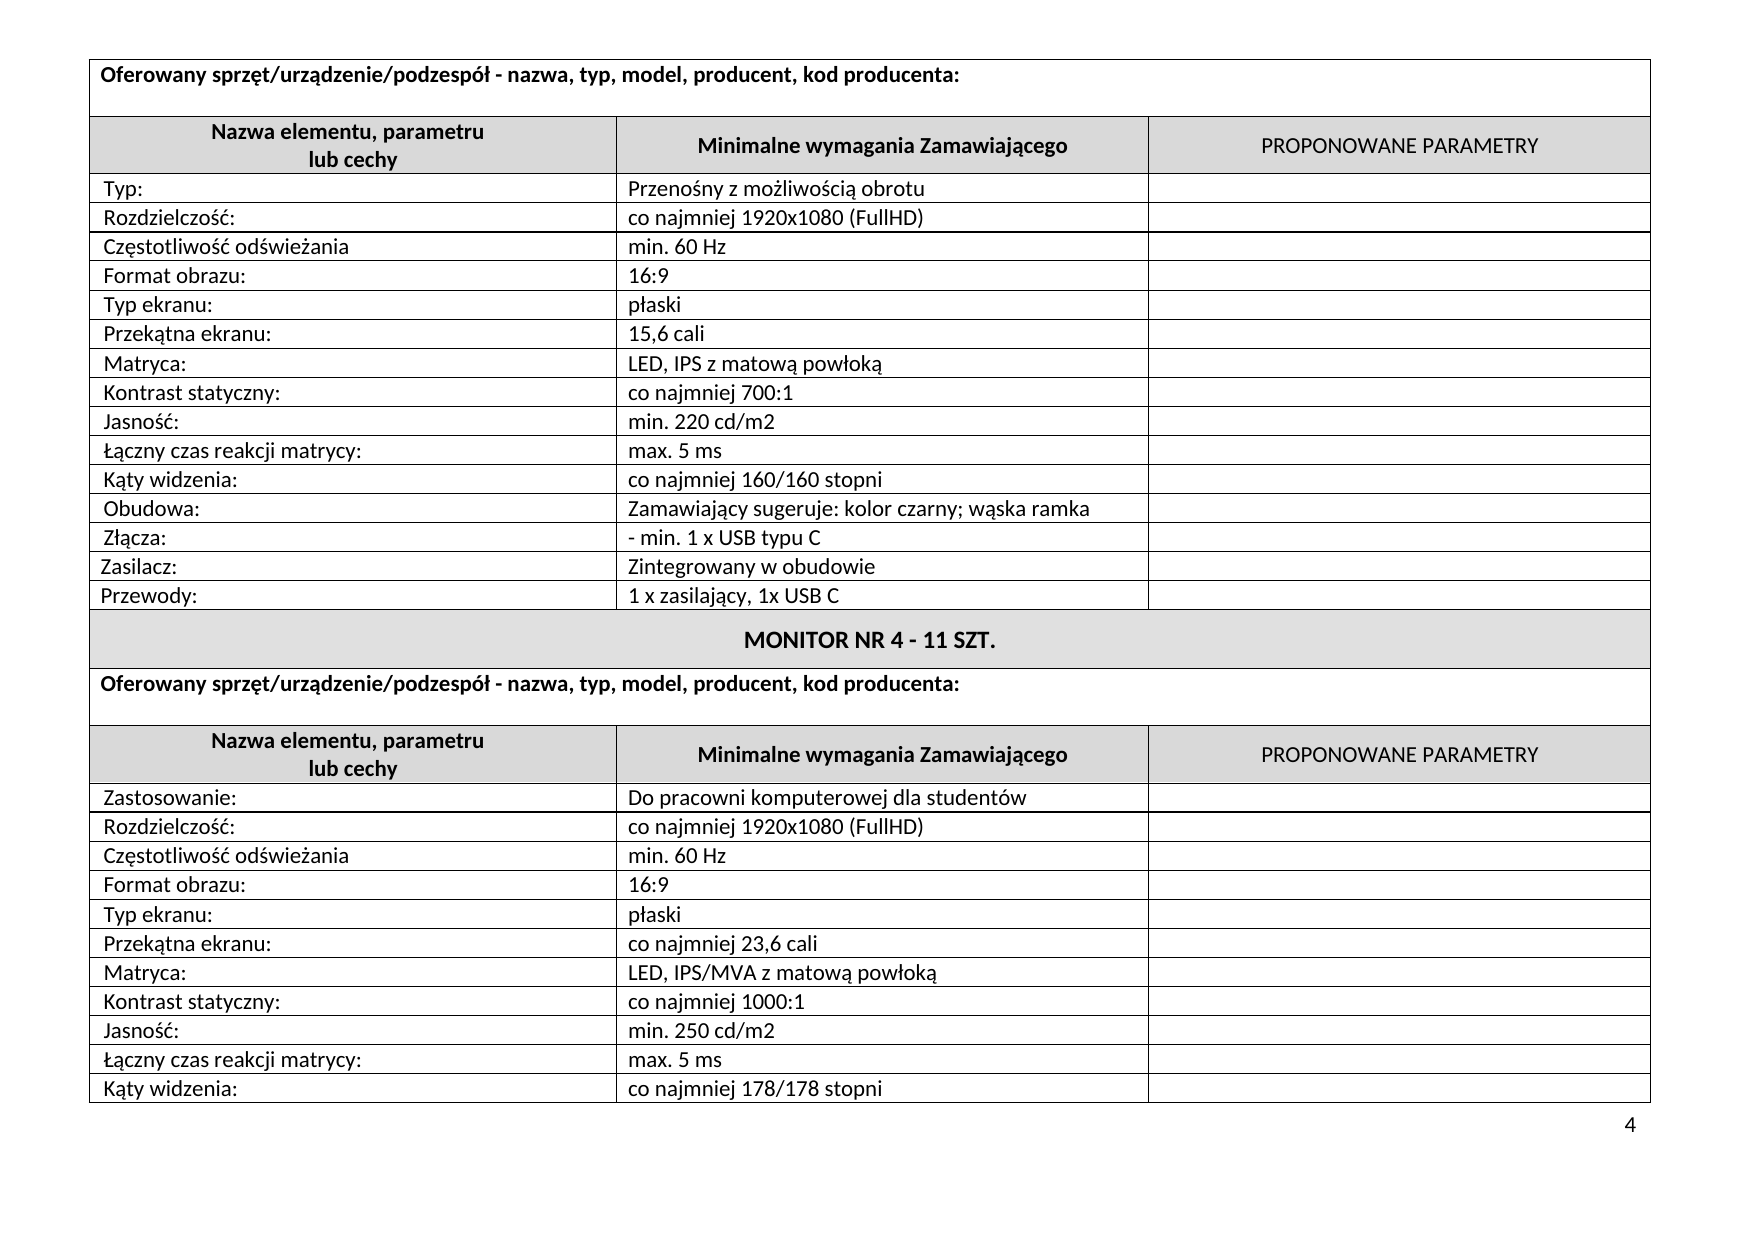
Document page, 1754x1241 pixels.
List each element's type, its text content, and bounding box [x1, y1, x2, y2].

table_cell min. 60 Hz [617, 842, 1148, 869]
table_cell co najmniej 178/178 stopni [617, 1074, 1148, 1102]
table_cell Przenośny z możliwością obrotu [617, 174, 1148, 202]
table_cell Minimalne wymagania Zamawiającego [617, 117, 1148, 173]
table_cell Format obrazu: [90, 871, 616, 899]
table_cell Jasność: [90, 407, 616, 435]
table_cell Oferowany sprzęt/urządzenie/podzespół - nazwa, typ, model, producent, kod producenta: [90, 60, 1650, 116]
table_cell [1149, 1074, 1650, 1102]
table_cell min. 60 Hz [617, 233, 1148, 260]
table_cell Łączny czas reakcji matrycy: [90, 436, 616, 464]
table_cell Minimalne wymagania Zamawiającego [617, 726, 1148, 782]
table_cell max. 5 ms [617, 436, 1148, 464]
table_cell Zamawiający sugeruje: kolor czarny; wąska ramka [617, 494, 1148, 522]
table_cell co najmniej 700:1 [617, 378, 1148, 406]
table_cell [1149, 987, 1650, 1015]
table_cell co najmniej 1920x1080 (FullHD) [617, 203, 1148, 231]
table_cell co najmniej 23,6 cali [617, 929, 1148, 957]
table_cell płaski [617, 291, 1148, 318]
table_cell [1149, 581, 1650, 609]
table_cell co najmniej 160/160 stopni [617, 465, 1148, 493]
table_cell [1149, 436, 1650, 464]
table_cell [1149, 174, 1650, 202]
table_cell Jasność: [90, 1016, 616, 1044]
table_cell PROPONOWANE PARAMETRY [1149, 726, 1650, 782]
table_cell Złącza: [90, 523, 616, 551]
table_cell Format obrazu: [90, 261, 616, 289]
table_cell [1149, 552, 1650, 580]
table_cell Typ ekranu: [90, 900, 616, 928]
table_cell Rozdzielczość: [90, 813, 616, 841]
table_cell 16:9 [617, 871, 1148, 899]
table_cell min. 220 cd/m2 [617, 407, 1148, 435]
table_cell [1149, 291, 1650, 318]
table_cell min. 250 cd/m2 [617, 1016, 1148, 1044]
table_cell Kontrast statyczny: [90, 378, 616, 406]
table_cell PROPONOWANE PARAMETRY [1149, 117, 1650, 173]
table_cell [1149, 958, 1650, 986]
table_cell [1149, 842, 1650, 869]
table_cell Oferowany sprzęt/urządzenie/podzespół - nazwa, typ, model, producent, kod producenta: [90, 669, 1650, 725]
table_cell Łączny czas reakcji matrycy: [90, 1045, 616, 1073]
table_cell 1 x zasilający, 1x USB C [617, 581, 1148, 609]
table_cell Kąty widzenia: [90, 465, 616, 493]
table_cell Obudowa: [90, 494, 616, 522]
table_cell - min. 1 x USB typu C [617, 523, 1148, 551]
table_cell [1149, 784, 1650, 811]
table_cell Zintegrowany w obudowie [617, 552, 1148, 580]
table_cell co najmniej 1920x1080 (FullHD) [617, 813, 1148, 841]
table_cell [1149, 203, 1650, 231]
table_cell Kąty widzenia: [90, 1074, 616, 1102]
table_cell LED, IPS z matową powłoką [617, 349, 1148, 377]
table_cell MONITOR NR 4 - 11 SZT. [90, 610, 1650, 668]
table_cell [1149, 929, 1650, 957]
table_cell [1149, 349, 1650, 377]
table_cell [1149, 378, 1650, 406]
table_cell Matryca: [90, 349, 616, 377]
table_cell Matryca: [90, 958, 616, 986]
table_cell Typ ekranu: [90, 291, 616, 318]
table_cell [1149, 1016, 1650, 1044]
table_cell [1149, 320, 1650, 348]
table_cell [1149, 1045, 1650, 1073]
table_cell [1149, 465, 1650, 493]
table_cell [1149, 900, 1650, 928]
table_cell max. 5 ms [617, 1045, 1148, 1073]
table_cell Przekątna ekranu: [90, 320, 616, 348]
table_cell [1149, 261, 1650, 289]
table_cell [1149, 523, 1650, 551]
table_cell Częstotliwość odświeżania [90, 842, 616, 869]
table_cell 16:9 [617, 261, 1148, 289]
table_cell Przekątna ekranu: [90, 929, 616, 957]
table_cell Kontrast statyczny: [90, 987, 616, 1015]
table_cell [1149, 871, 1650, 899]
table_cell LED, IPS/MVA z matową powłoką [617, 958, 1148, 986]
table_cell Typ: [90, 174, 616, 202]
table_cell Rozdzielczość: [90, 203, 616, 231]
table_cell płaski [617, 900, 1148, 928]
table_cell Zasilacz: [90, 552, 616, 580]
table_cell [1149, 407, 1650, 435]
table_cell Do pracowni komputerowej dla studentów [617, 784, 1148, 811]
table_cell Nazwa elementu, parametru lub cechy [90, 726, 616, 782]
table_cell [1149, 813, 1650, 841]
table_cell [1149, 233, 1650, 260]
table_cell Nazwa elementu, parametru lub cechy [90, 117, 616, 173]
table_cell 15,6 cali [617, 320, 1148, 348]
table_cell co najmniej 1000:1 [617, 987, 1148, 1015]
table_cell [1149, 494, 1650, 522]
table_cell Zastosowanie: [90, 784, 616, 811]
table_cell Częstotliwość odświeżania [90, 233, 616, 260]
table_cell Przewody: [90, 581, 616, 609]
